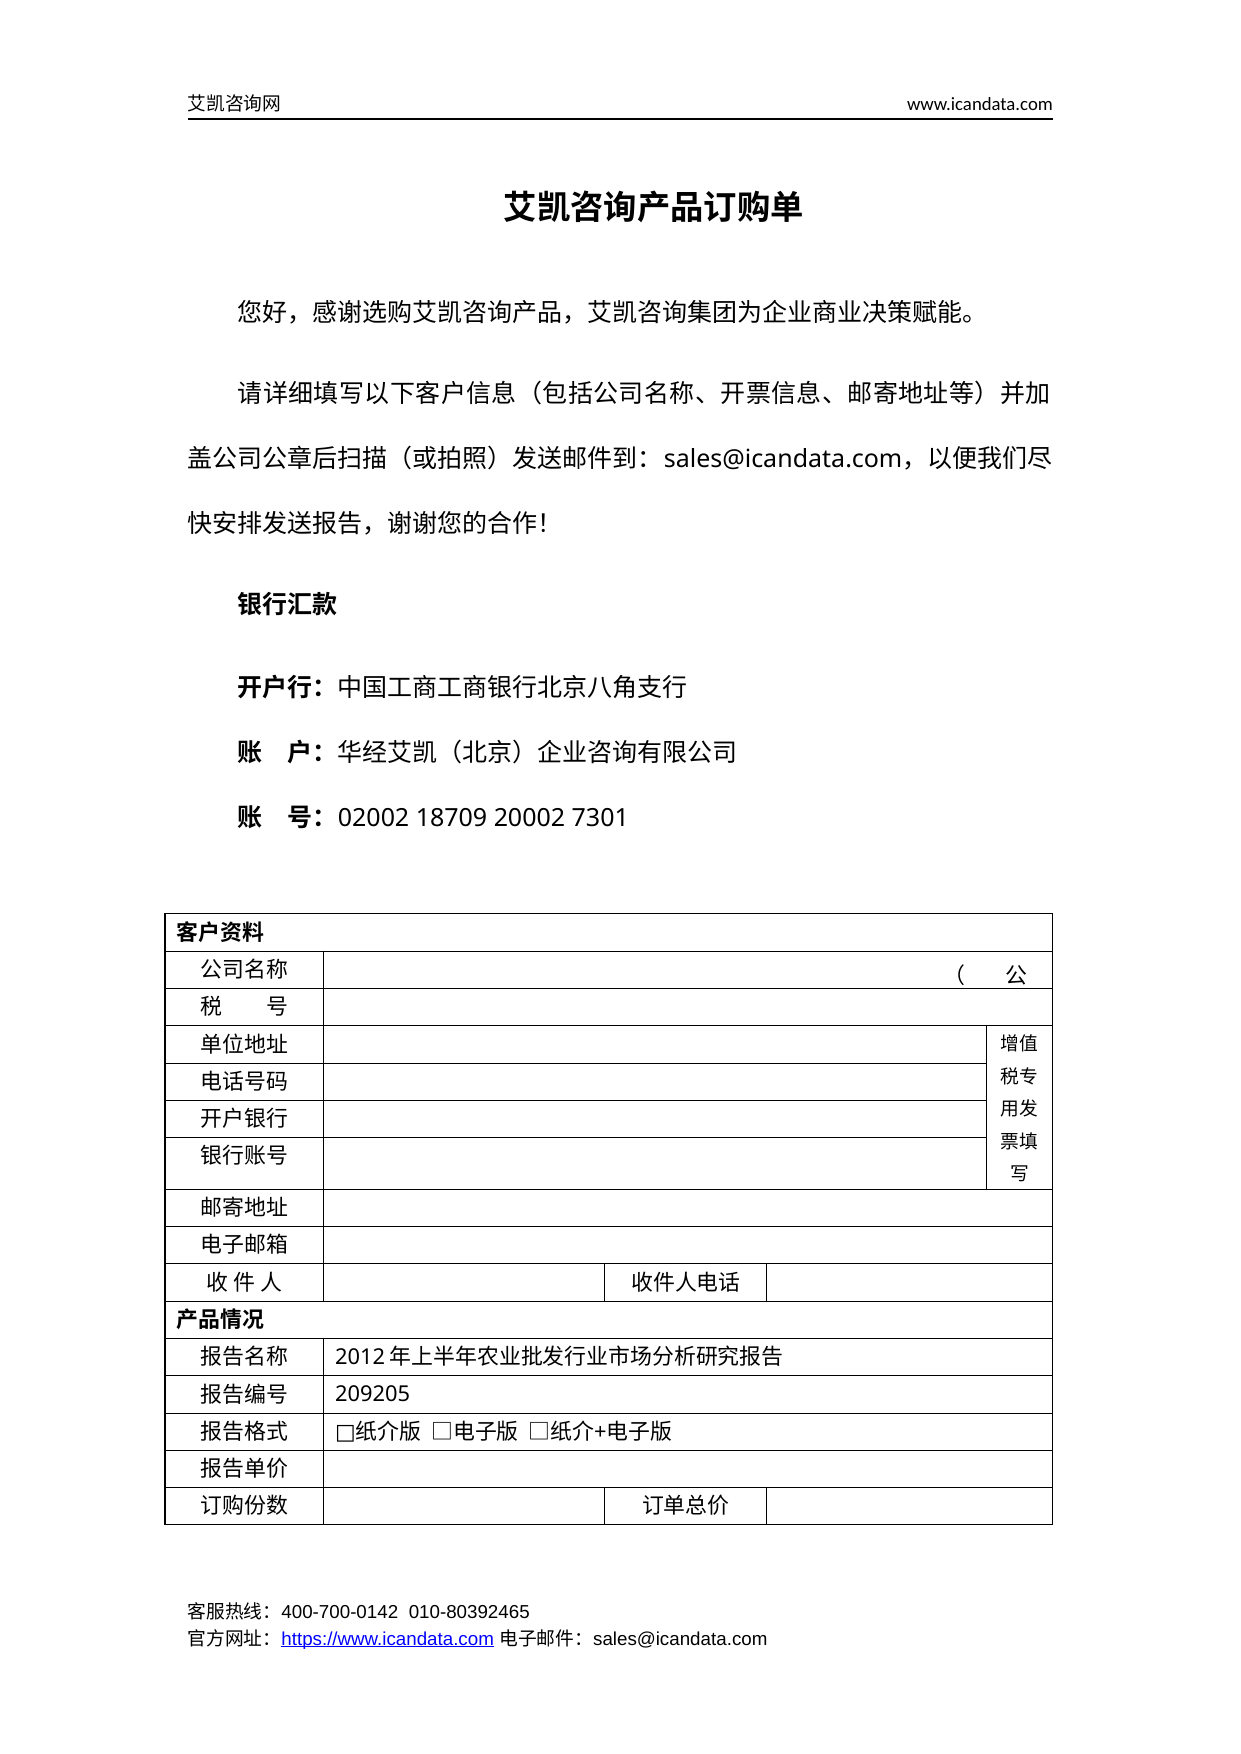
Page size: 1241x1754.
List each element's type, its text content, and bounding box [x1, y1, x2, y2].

table_cell 产品情况 [166, 1302, 1052, 1338]
table_cell 银行账号 [166, 1138, 323, 1189]
table_cell 报告名称 [166, 1339, 323, 1375]
table_cell [324, 1227, 1052, 1263]
table_cell [324, 989, 1052, 1025]
text 请详细填写以下客户信息（包括公司名称、开票信息、邮寄地址等）并加盖公司公章后扫描（或拍照）发送邮件到：sales@icandata.com，以便我们尽快安排发送报告，谢谢您的合作！ [187, 359, 1053, 554]
table_cell [324, 1101, 986, 1137]
table_cell [767, 1264, 1052, 1301]
table_cell [324, 1451, 1052, 1487]
table_cell 报告单价 [166, 1451, 323, 1487]
text 艾凯咨询产品订购单 [187, 172, 1053, 237]
table_cell 税 号 [166, 989, 323, 1025]
table_cell 报告格式 [166, 1414, 323, 1450]
table_cell [324, 1190, 1052, 1226]
table_cell 订购份数 [166, 1488, 323, 1524]
table_cell 开户银行 [166, 1101, 323, 1137]
table_cell [324, 1138, 986, 1189]
table_cell 收 件 人 [166, 1264, 323, 1301]
text 您好，感谢选购艾凯咨询产品，艾凯咨询集团为企业商业决策赋能。 [187, 278, 1053, 343]
table_cell 公司名称 [166, 952, 323, 988]
table_cell 增值税专用发票填写 [987, 1026, 1052, 1189]
table_cell [324, 1264, 604, 1301]
table_cell [324, 1026, 986, 1062]
text 开户行：中国工商工商银行北京八角支行 [187, 653, 1053, 718]
table_cell 单位地址 [166, 1026, 323, 1062]
text 账 号：02002 18709 20002 7301 [187, 783, 1053, 848]
table_cell 电子邮箱 [166, 1227, 323, 1263]
table_cell 订单总价 [605, 1488, 766, 1524]
table_cell [324, 1064, 986, 1100]
table_cell 2012年上半年农业批发行业市场分析研究报告 [324, 1339, 1052, 1375]
table_cell 收件人电话 [605, 1264, 766, 1301]
table_cell □纸介版 □电子版 □纸介+电子版 [324, 1414, 1052, 1450]
table_cell [324, 952, 1052, 988]
table_cell 邮寄地址 [166, 1190, 323, 1226]
table_cell [324, 1488, 604, 1524]
table_cell 报告编号 [166, 1376, 323, 1412]
table_header 客户资料 [166, 914, 1052, 951]
table_cell [767, 1488, 1052, 1524]
text 银行汇款 [187, 570, 1053, 635]
table_cell 电话号码 [166, 1064, 323, 1100]
table_cell 209205 [324, 1376, 1052, 1412]
text 账 户：华经艾凯（北京）企业咨询有限公司 [187, 718, 1053, 783]
